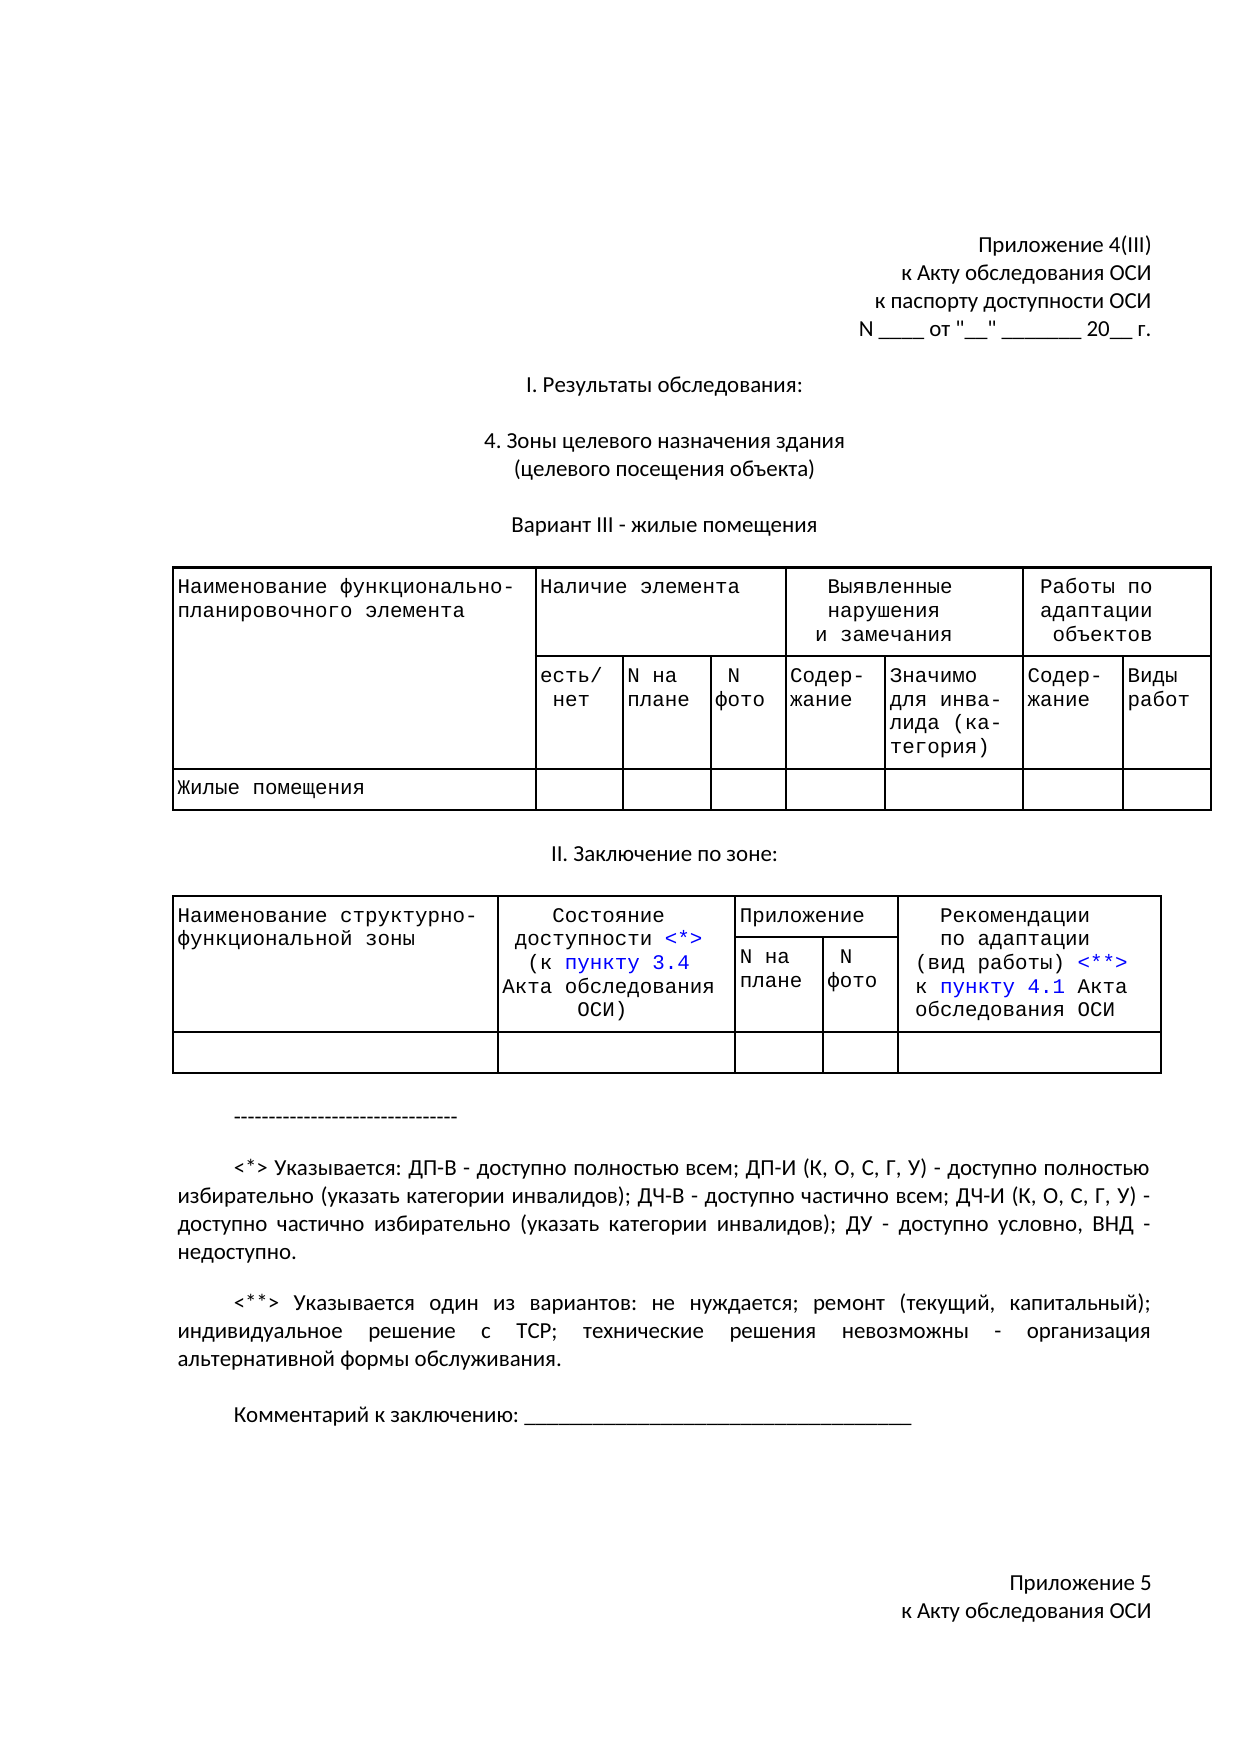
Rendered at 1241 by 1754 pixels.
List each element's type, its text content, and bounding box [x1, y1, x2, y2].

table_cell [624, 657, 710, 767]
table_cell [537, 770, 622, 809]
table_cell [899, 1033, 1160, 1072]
text II. Заключение по зоне: [177, 839, 1152, 867]
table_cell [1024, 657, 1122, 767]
text к паспорту доступности ОСИ [177, 286, 1152, 314]
text Приложение 4(III) [177, 230, 1152, 258]
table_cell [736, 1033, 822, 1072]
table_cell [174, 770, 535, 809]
text N ____ от "__" _______ 20__ г. [177, 314, 1152, 342]
text <*> Указывается: ДП-В - доступно полностью всем; ДП-И (К, О, С, Г, У) - доступно полностью избирательно (указать категории инвалидов); ДЧ-В - доступно частично всем; ДЧ-И (К, О, С, Г, У) - доступно частично избирательно (указать категории инвалидов); ДУ - доступно условно, ВНД - недоступно. [177, 1153, 1152, 1265]
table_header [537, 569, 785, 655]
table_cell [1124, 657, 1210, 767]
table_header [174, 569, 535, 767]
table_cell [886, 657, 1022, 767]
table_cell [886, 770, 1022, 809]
text <**> Указывается один из вариантов: не нуждается; ремонт (текущий, капитальный); индивидуальное решение с ТСР; технические решения невозможны - организация альтернативной формы обслуживания. [177, 1288, 1152, 1372]
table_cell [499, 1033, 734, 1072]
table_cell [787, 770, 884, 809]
text -------------------------------- [177, 1102, 1152, 1130]
text 4. Зоны целевого назначения здания [177, 426, 1152, 454]
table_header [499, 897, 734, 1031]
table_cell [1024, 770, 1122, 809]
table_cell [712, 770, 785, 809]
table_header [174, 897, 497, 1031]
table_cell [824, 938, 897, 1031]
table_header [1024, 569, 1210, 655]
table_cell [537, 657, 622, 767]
text I. Результаты обследования: [177, 370, 1152, 398]
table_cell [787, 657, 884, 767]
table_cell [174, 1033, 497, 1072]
text к Акту обследования ОСИ [177, 1596, 1152, 1624]
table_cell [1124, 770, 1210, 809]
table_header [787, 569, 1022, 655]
text Вариант III - жилые помещения [177, 510, 1152, 538]
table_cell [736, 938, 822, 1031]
text (целевого посещения объекта) [177, 454, 1152, 482]
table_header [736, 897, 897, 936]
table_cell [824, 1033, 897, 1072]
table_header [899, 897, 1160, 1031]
text Приложение 5 [177, 1568, 1152, 1596]
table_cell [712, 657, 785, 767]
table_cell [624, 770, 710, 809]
text к Акту обследования ОСИ [177, 258, 1152, 286]
text Комментарий к заключению: __________________________________ [177, 1400, 1152, 1428]
